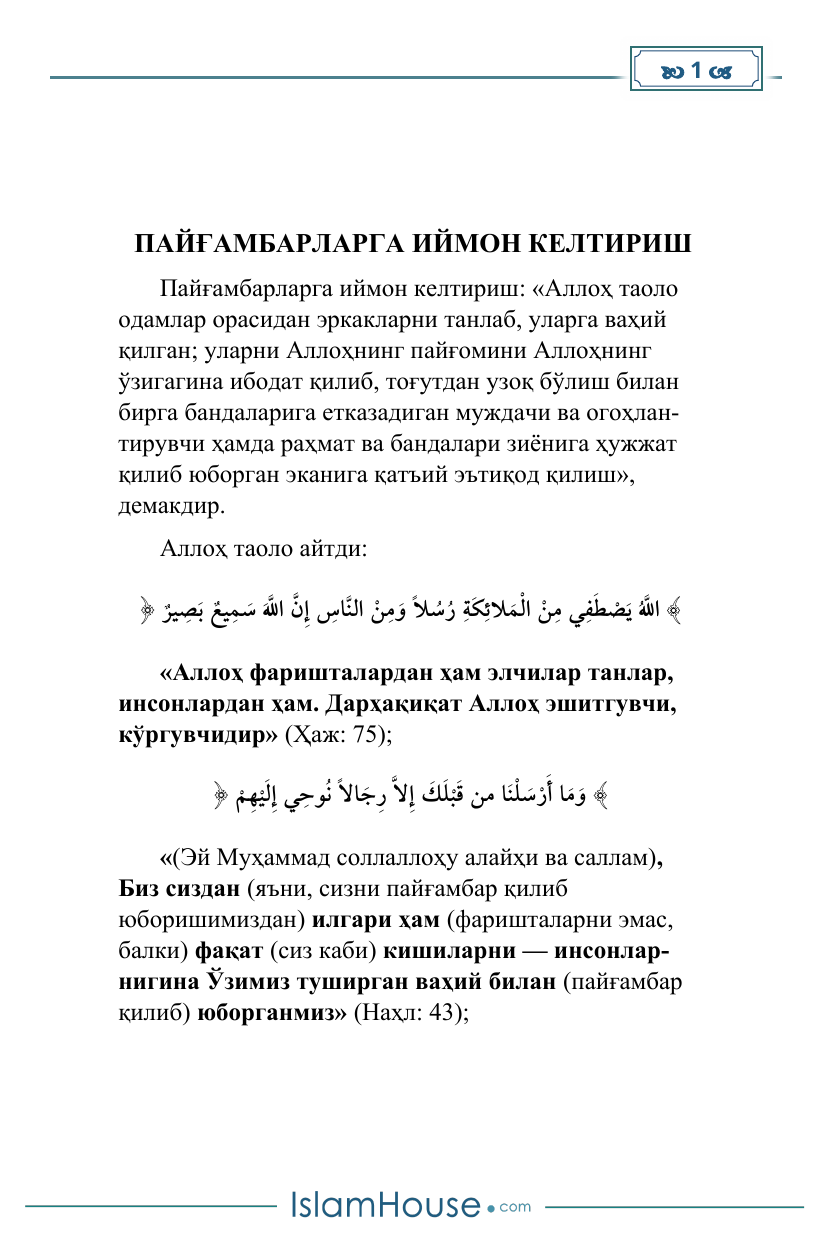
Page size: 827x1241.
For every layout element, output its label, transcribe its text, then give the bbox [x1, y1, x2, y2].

subtitle ﴿ اللَّهُ يَصْطَفِي مِنْ الْمَلائِكَةِ رُسُلاً وَمِنْ النَّاسِ إِنَّ اللَّهَ سَمِيعٌ بَصِيرٌ ﴾ [124, 589, 697, 630]
picture [284, 1186, 805, 1224]
text «(Эй Муҳаммад соллаллоҳу алайҳи ва саллам), Биз сиздан (яъни, сизни пайғамбар қилиб юборишимиздан) илгари ҳам (фаришталарни эмас, балки) фақат (сиз каби) кишиларни — инсонлар-нигина Ўзимиз туширган ваҳий билан (пайғамбар қилиб) юборганмиз» (Наҳл: 43); [118, 842, 709, 1026]
text «Аллоҳ фаришталардан ҳам элчилар танлар, инсонлардан ҳам. Дарҳақиқат Аллоҳ эшитгувчи, кўргувчидир» (Ҳаж: 75); [118, 657, 709, 748]
text Пайғамбарларга иймон келтириш [118, 227, 709, 258]
text Пайғамбарларга иймон келтириш: «Аллоҳ таоло одамлар орасидан эркакларни танлаб, уларга ваҳий қилган; уларни Аллоҳнинг пайғомини Аллоҳнинг ўзигагина ибодат қилиб, тоғутдан узоқ бўлиш билан бирга бандаларига етказадиган муждачи ва огоҳлан-тирувчи ҳамда раҳмат ва бандалари зиёнига ҳужжат қилиб юборган эканига қатъий эътиқод қилиш», демакдир. [118, 273, 709, 519]
picture [18, 1186, 277, 1223]
subtitle ﴿ وَمَا أَرْسَلْنَا من قَبْلَكَ إِلاَّ رِجَالاً نُوحِي إِلَيْهِمْ ﴾ [124, 775, 697, 815]
text Аллоҳ таоло айтди: [118, 533, 709, 562]
